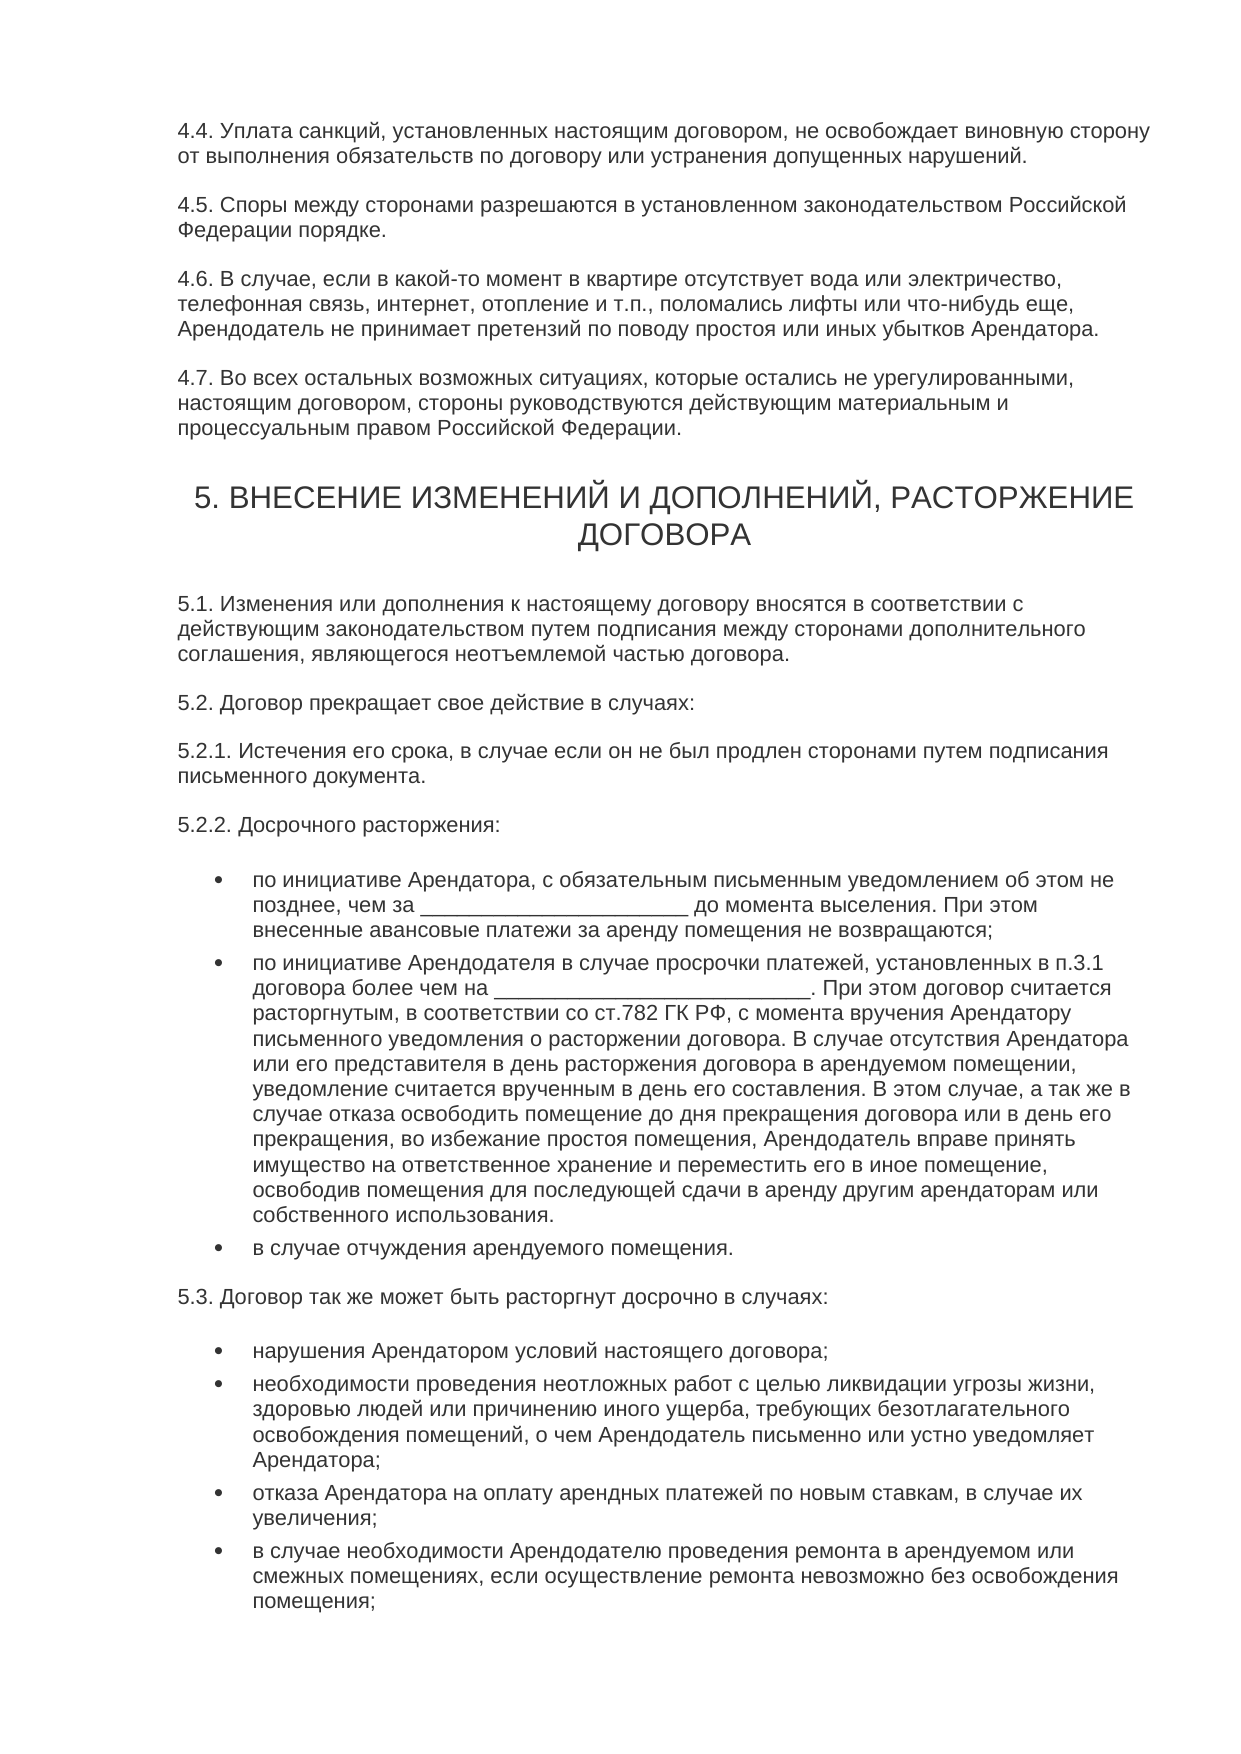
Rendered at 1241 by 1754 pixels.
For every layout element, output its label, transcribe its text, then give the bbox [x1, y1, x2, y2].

text 5. ВНЕСЕНИЕ ИЗМЕНЕНИЙ И ДОПОЛНЕНИЙ, РАСТОРЖЕНИЕ ДОГОВОРА [177, 479, 1152, 551]
list нарушения Арендатором условий настоящего договора; [215, 1338, 1152, 1363]
text 4.4. Уплата санкций, установленных настоящим договором, не освобождает виновную сторону от выполнения обязательств по договору или устранения допущенных нарушений. [177, 118, 1152, 168]
text 5.3. Договор так же может быть расторгнут досрочно в случаях: [177, 1284, 1152, 1309]
list в случае необходимости Арендодателю проведения ремонта в арендуемом или смежных помещениях, если осуществление ремонта невозможно без освобождения помещения; [215, 1538, 1152, 1613]
text 4.5. Споры между сторонами разрешаются в установленном законодательством Российской Федерации порядке. [177, 192, 1152, 242]
list в случае отчуждения арендуемого помещения. [215, 1235, 1152, 1260]
text 4.6. В случае, если в какой-то момент в квартире отсутствует вода или электричество, телефонная связь, интернет, отопление и т.п., поломались лифты или что-нибудь еще, Арендодатель не принимает претензий по поводу простоя или иных убытков Арендатора. [177, 266, 1152, 341]
text 4.7. Во всех остальных возможных ситуациях, которые остались не урегулированными, настоящим договором, стороны руководствуются действующим материальным и процессуальным правом Российской Федерации. [177, 365, 1152, 441]
text 5.2.2. Досрочного расторжения: [177, 812, 1152, 837]
list по инициативе Арендатора, с обязательным письменным уведомлением об этом не позднее, чем за ______________________ до момента выселения. При этом внесенные авансовые платежи за аренду помещения не возвращаются; [215, 866, 1152, 942]
text 5.1. Изменения или дополнения к настоящему договору вносятся в соответствии с действующим законодательством путем подписания между сторонами дополнительного соглашения, являющегося неотъемлемой частью договора. [177, 591, 1152, 666]
text 5.2. Договор прекращает свое действие в случаях: [177, 689, 1152, 715]
list по инициативе Арендодателя в случае просрочки платежей, установленных в п.3.1 договора более чем на __________________________. При этом договор считается расторгнутым, в соответствии со ст.782 ГК РФ, с момента вручения Арендатору письменного уведомления о расторжении договора. В случае отсутствия Арендатора или его представителя в день расторжения договора в арендуемом помещении, уведомление считается врученным в день его составления. В этом случае, а так же в случае отказа освободить помещение до дня прекращения договора или в день его прекращения, во избежание простоя помещения, Арендодатель вправе принять имущество на ответственное хранение и переместить его в иное помещение, освободив помещения для последующей сдачи в аренду другим арендаторам или собственного использования. [215, 950, 1152, 1227]
text 5.2.1. Истечения его срока, в случае если он не был продлен сторонами путем подписания письменного документа. [177, 738, 1152, 789]
list отказа Арендатора на оплату арендных платежей по новым ставкам, в случае их увеличения; [215, 1480, 1152, 1530]
list необходимости проведения неотложных работ с целью ликвидации угрозы жизни, здоровью людей или причинению иного ущерба, требующих безотлагательного освобождения помещений, о чем Арендодатель письменно или устно уведомляет Арендатора; [215, 1371, 1152, 1472]
